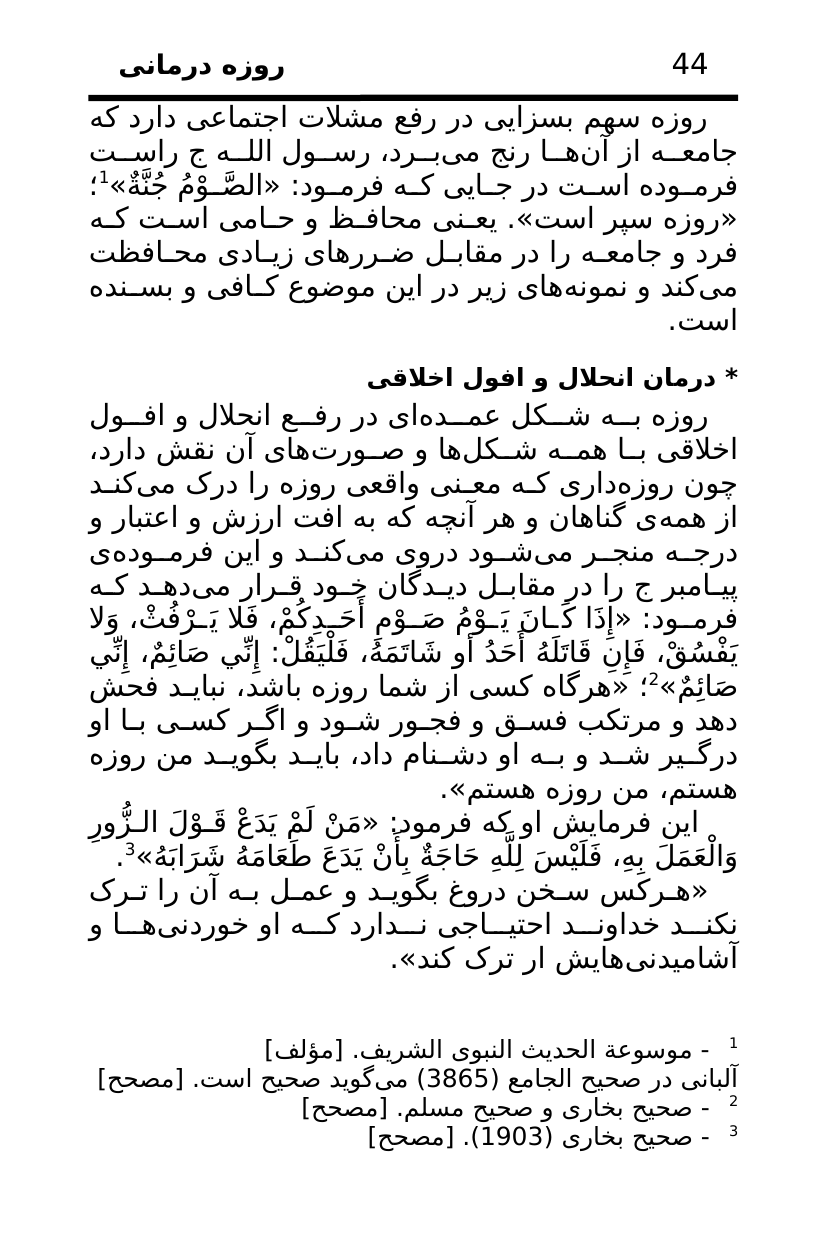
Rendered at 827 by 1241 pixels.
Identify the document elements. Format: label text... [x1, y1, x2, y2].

text روزه به شکل عمده‌ای در رفع انحلال و افول اخلاقی با همه شکل‌ها و صورت‌های آن نقش دارد، چون روزه‌داری که معنی واقعی روزه را درک می‌کند از همه‌ی گناهان و هر آنچه که به افت ارزش و اعتبار و درجه منجر می‌شود دروی می‌کند و این فرموده‌ی پیامبر ج را در مقابل دیدگان خود قرار می‌دهد که فرمود: «إِذَا كَانَ يَوْمُ صَوْمِ أَحَدِكُمْ، فَلا يَرْفُثْ، وَلا يَفْسُقْ، فَإِنِ قَاتَلَهُ أَحَدُ أو شَاتَمَهُ، فَلْيَقُلْ: إِنِّي صَائِمٌ، إِنِّي صَائِمٌ»؛ «هرگاه کسی از شما روزه باشد، نباید فحش دهد و مرتکب فسق و فجور شود و اگر کسی با او درگیر شد و به او دشنام داد، باید بگوید من روزه هستم، من روزه هستم». [89, 398, 738, 806]
text * درمان انحلال و افول اخلاقی [89, 363, 738, 392]
text این فرمایش او که فرمود: «مَنْ لَمْ يَدَعْ قَوْلَ الزُّورِ وَالْعَمَلَ بِهِ، فَلَيْسَ لِلَّهِ حَاجَةٌ بِأَنْ يَدَعَ طَعَامَهُ شَرَابَهُ». [89, 806, 738, 873]
text روزه سهم بسزایی در رفع مشلات اجتماعی دارد که جامعه از آن‌ها رنج می‌برد، رسول الله ج راست فرموده است در جایی که فرمود: «الصَّوْمُ جُنَّةٌ»؛ «روزه سپر است». یعنی محافظ و حامی است که فرد و جامعه را در مقابل ضررهای زیادی محافظت می‌کند و نمونه‌های زیر در این موضوع کافی و بسنده است. [89, 100, 738, 338]
text «هرکس سخن دروغ بگوید و عمل به آن را ترک نکند خداوند احتیاجی ندارد که او خوردنی‌ها و آشامیدنی‌هایش ار ترک کند». [89, 873, 738, 975]
